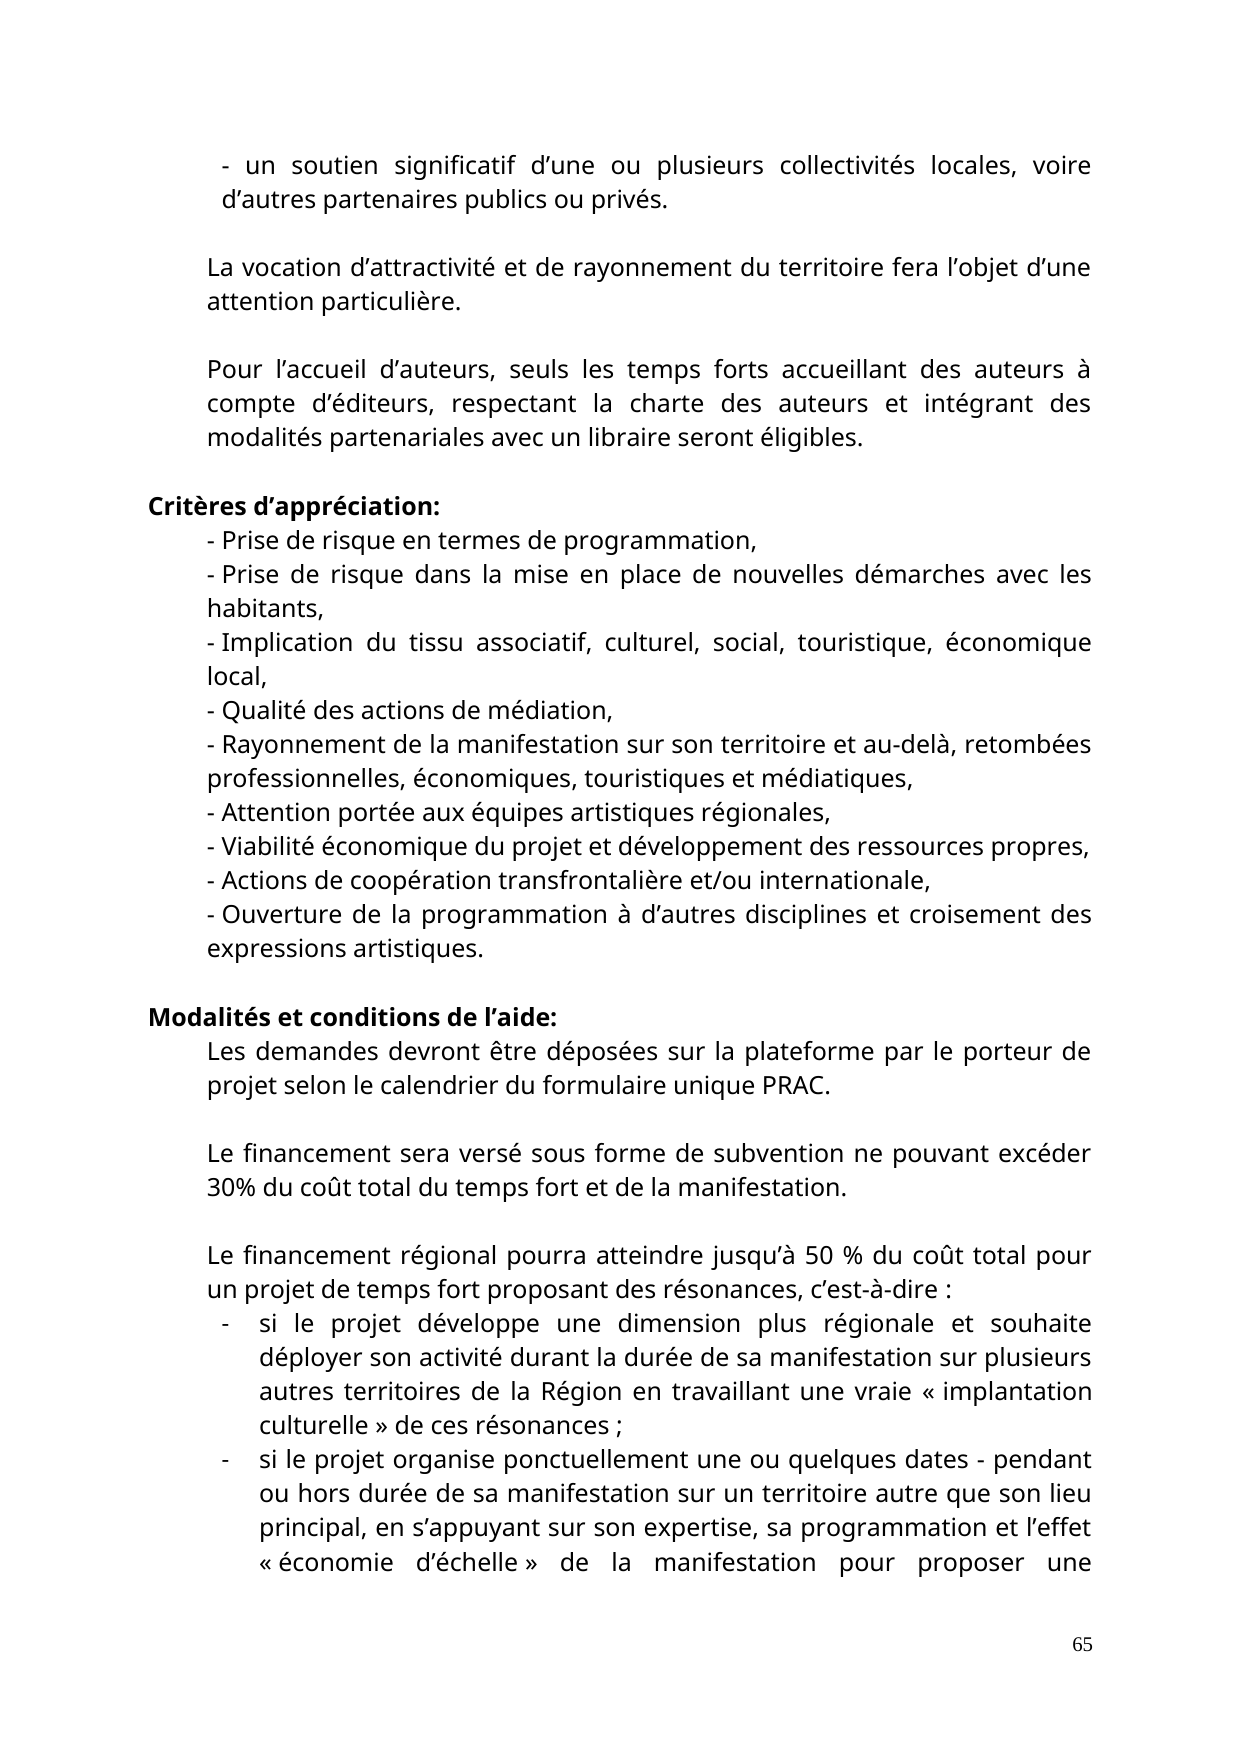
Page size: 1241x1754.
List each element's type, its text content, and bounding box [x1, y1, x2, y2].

text - Attention portée aux équipes artistiques régionales, [207, 795, 1093, 829]
text - Rayonnement de la manifestation sur son territoire et au-delà, retombées professionnelles, économiques, touristiques et médiatiques, [207, 727, 1093, 795]
text - Prise de risque en termes de programmation, [207, 522, 1093, 556]
text - Actions de coopération transfrontalière et/ou internationale, [207, 863, 1093, 897]
text Critères d’appréciation: [148, 488, 1093, 522]
text Le financement sera versé sous forme de subvention ne pouvant excéder 30% du coût total du temps fort et de la manifestation. [207, 1135, 1093, 1203]
list si le projet développe une dimension plus régionale et souhaite déployer son activité durant la durée de sa manifestation sur plusieurs autres territoires de la Région en travaillant une vraie « implantation culturelle » de ces résonances ; [221, 1306, 1093, 1442]
text - Implication du tissu associatif, culturel, social, touristique, économique local, [207, 624, 1093, 693]
text Le financement régional pourra atteindre jusqu’à 50 % du coût total pour un projet de temps fort proposant des résonances, c’est-à-dire : [207, 1238, 1093, 1306]
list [221, 1442, 1093, 1578]
text - Qualité des actions de médiation, [207, 693, 1093, 727]
text Modalités et conditions de l’aide: [148, 999, 1093, 1033]
text - un soutien significatif d’une ou plusieurs collectivités locales, voire d’autres partenaires publics ou privés. [221, 148, 1093, 216]
text Les demandes devront être déposées sur la plateforme par le porteur de projet selon le calendrier du formulaire unique PRAC. [207, 1033, 1093, 1101]
text - Prise de risque dans la mise en place de nouvelles démarches avec les habitants, [207, 556, 1093, 624]
text - Viabilité économique du projet et développement des ressources propres, [207, 829, 1093, 863]
text - Ouverture de la programmation à d’autres disciplines et croisement des expressions artistiques. [207, 897, 1093, 965]
text La vocation d’attractivité et de rayonnement du territoire fera l’objet d’une attention particulière. [207, 250, 1093, 318]
text Pour l’accueil d’auteurs, seuls les temps forts accueillant des auteurs à compte d’éditeurs, respectant la charte des auteurs et intégrant des modalités partenariales avec un libraire seront éligibles. [207, 352, 1093, 454]
